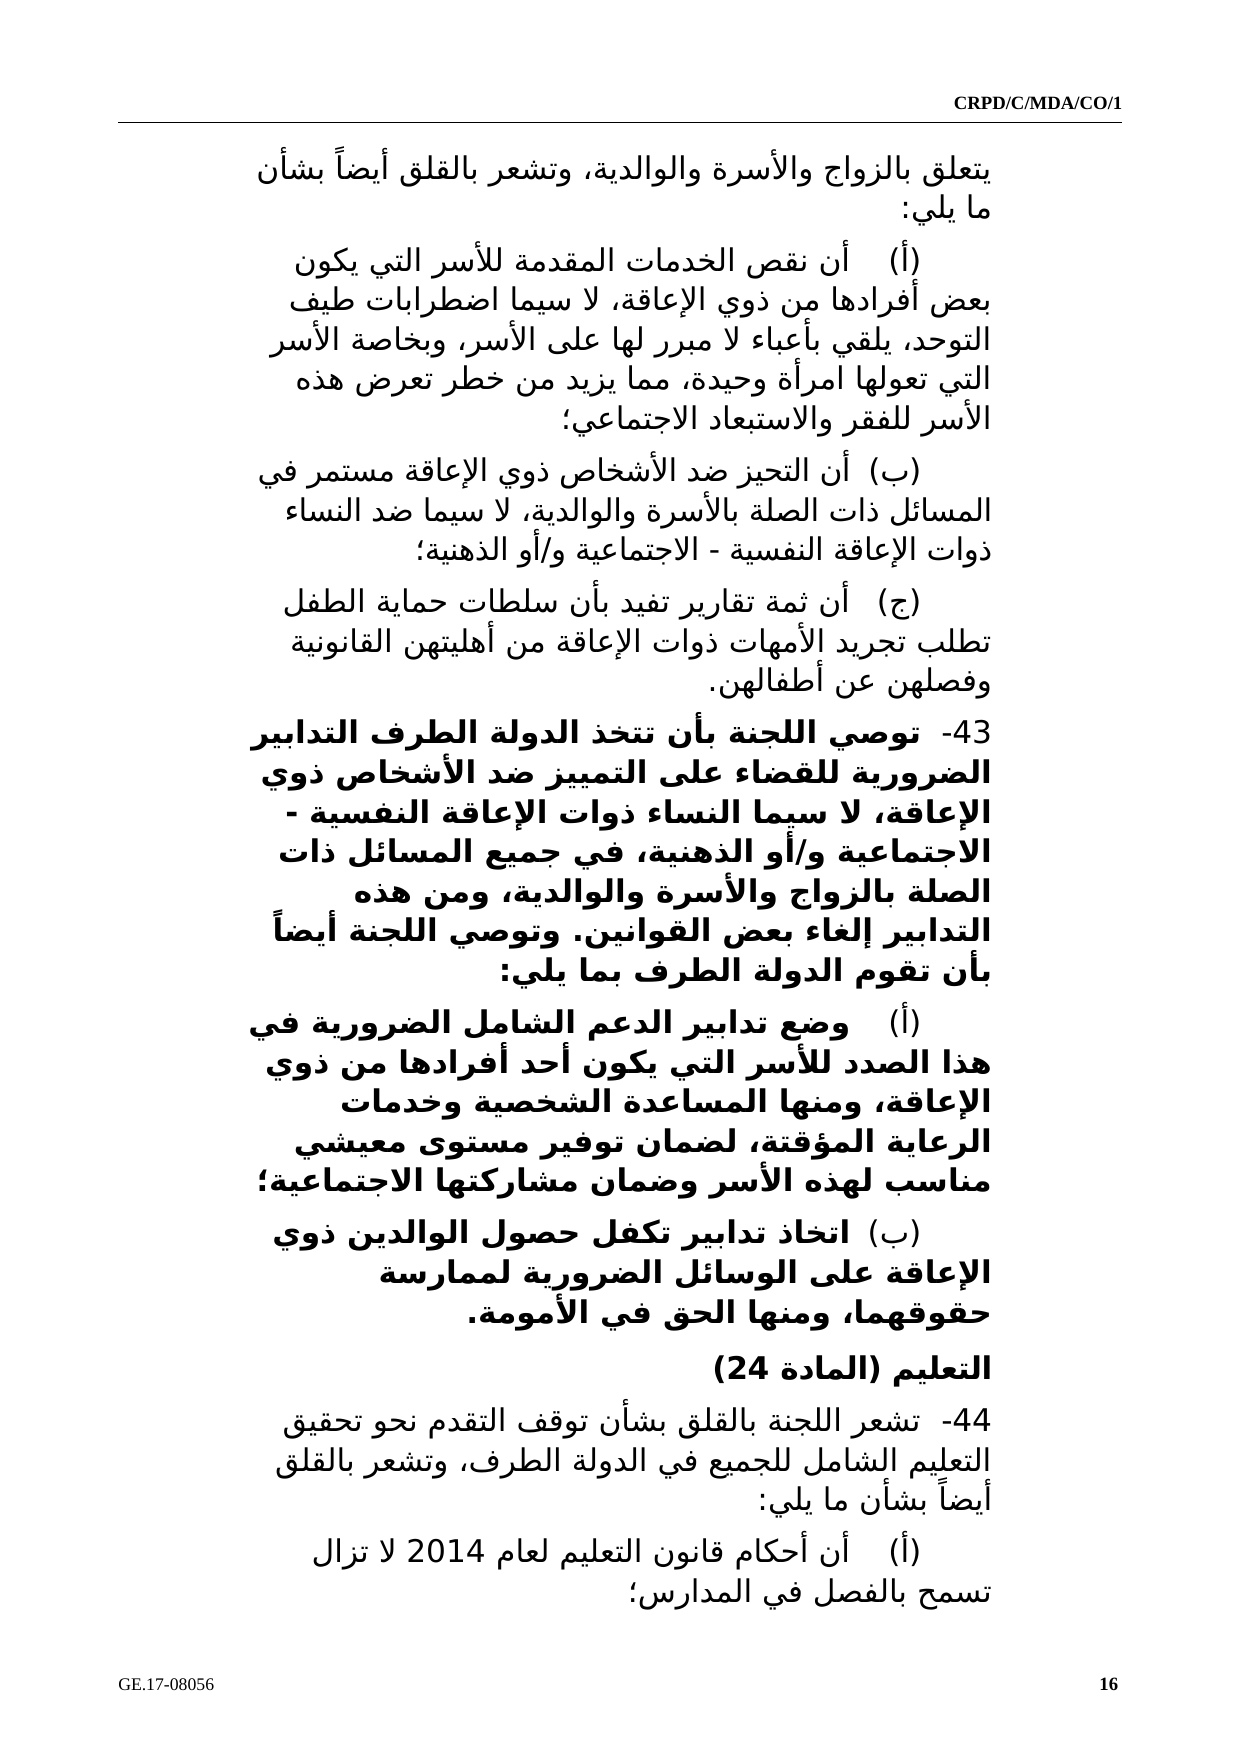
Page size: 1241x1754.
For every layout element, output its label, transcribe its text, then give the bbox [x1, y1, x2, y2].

text (ب) اتخاذ تدابير تكفل حصول الوالدين ذوي الإعاقة على الوسائل الضرورية لممارسة حقوقهما، ومنها الحق في الأمومة. [248, 1212, 992, 1331]
text (أ) وضع تدابير الدعم الشامل الضرورية في هذا الصدد للأسر التي يكون أحد أفرادها من ذوي الإعاقة، ومنها المساعدة الشخصية وخدمات الرعاية المؤقتة، لضمان توفير مستوى معيشي مناسب لهذه الأسر وضمان مشاركتها الاجتماعية؛ [248, 1002, 992, 1200]
text 43- توصي اللجنة بأن تتخذ الدولة الطرف التدابير الضرورية للقضاء على التمييز ضد الأشخاص ذوي الإعاقة، لا سيما النساء ذوات الإعاقة النفسية - الاجتماعية و/أو الذهنية، في جميع المسائل ذات الصلة بالزواج والأسرة والوالدية، ومن هذه التدابير إلغاء بعض القوانين. وتوصي اللجنة أيضاً بأن تقوم الدولة الطرف بما يلي: [248, 712, 992, 989]
text 44- تشعر اللجنة بالقلق بشأن توقف التقدم نحو تحقيق التعليم الشامل للجميع في الدولة الطرف، وتشعر بالقلق أيضاً بشأن ما يلي: [248, 1400, 992, 1518]
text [248, 148, 992, 227]
text (أ) أن نقص الخدمات المقدمة للأسر التي يكون بعض أفرادها من ذوي الإعاقة، لا سيما اضطرابات طيف التوحد، يلقي بأعباء لا مبرر لها على الأسر، وبخاصة الأسر التي تعولها امرأة وحيدة، مما يزيد من خطر تعرض هذه الأسر للفقر والاستبعاد الاجتماعي؛ [248, 239, 992, 437]
text التعليم (المادة 24) [248, 1350, 1122, 1387]
text (ب) أن التحيز ضد الأشخاص ذوي الإعاقة مستمر في المسائل ذات الصلة بالأسرة والوالدية، لا سيما ضد النساء ذوات الإعاقة النفسية - الاجتماعية و/أو الذهنية؛ [248, 450, 992, 568]
text (أ) أن أحكام قانون التعليم لعام 2014 لا تزال تسمح بالفصل في المدارس؛ [248, 1531, 992, 1610]
text (ج) أن ثمة تقارير تفيد بأن سلطات حماية الطفل تطلب تجريد الأمهات ذوات الإعاقة من أهليتهن القانونية وفصلهن عن أطفالهن. [248, 581, 992, 700]
